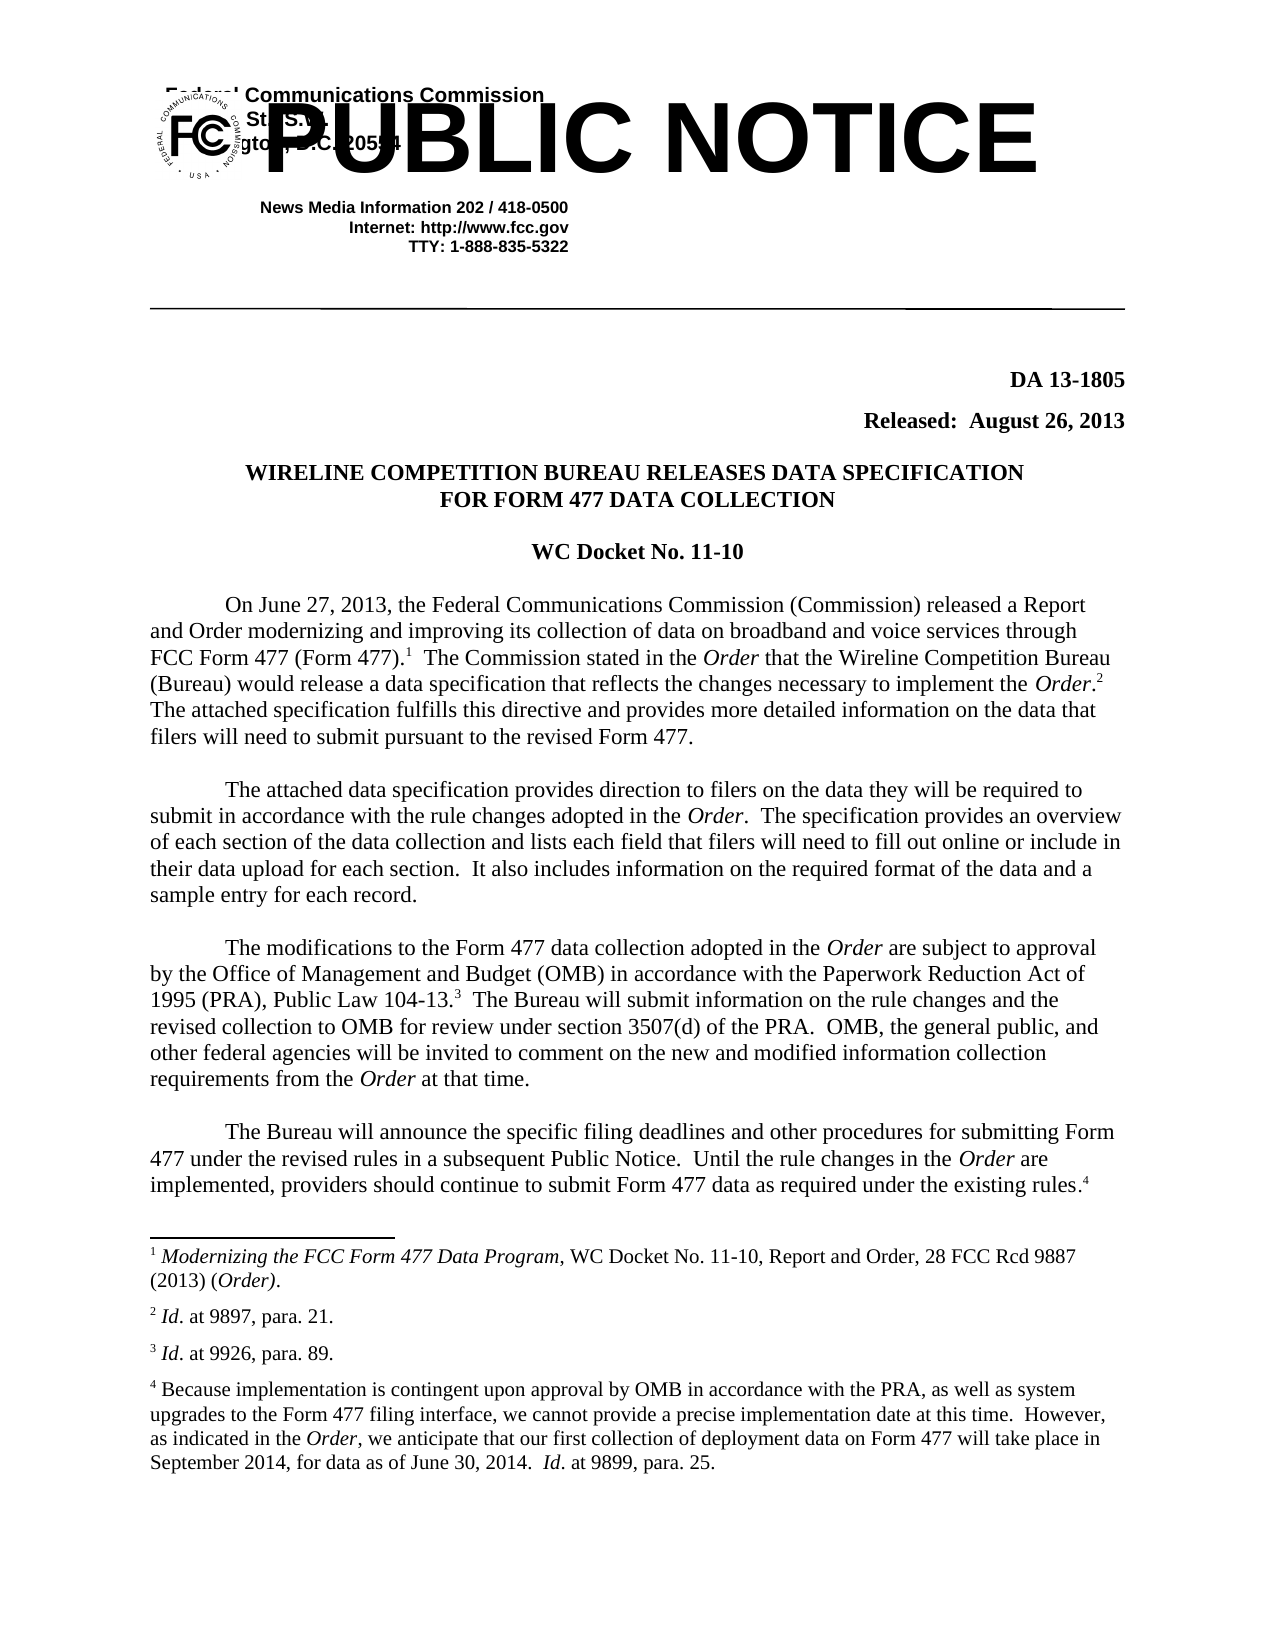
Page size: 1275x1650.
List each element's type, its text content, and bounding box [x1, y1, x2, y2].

text WIRELINE COMPETITION BUREAU RELEASES DATA SPECIFICATION FOR FORM 477 DATA COLLECTION [150, 459, 1125, 512]
text DA 13-1805 [150, 366, 1125, 392]
text The attached data specification provides direction to filers on the data they will be required to submit in accordance with the rule changes adopted in the Order. The specification provides an overview of each section of the data collection and lists each field that filers will need to fill out online or include in their data upload for each section. It also includes information on the required format of the data and a sample entry for each record. [150, 776, 1125, 907]
text Released: August 26, 2013 [150, 407, 1125, 433]
text The Bureau will announce the specific filing deadlines and other procedures for submitting Form 477 under the revised rules in a subsequent Public Notice. Until the rule changes in the Order are implemented, providers should continue to submit Form 477 data as required under the existing rules. [150, 1118, 1125, 1197]
text The modifications to the Form 477 data collection adopted in the Order are subject to approval by the Office of Management and Budget (OMB) in accordance with the Paperwork Reduction Act of 1995 (PRA), Public Law 104-13. The Bureau will submit information on the rule changes and the revised collection to OMB for review under section 3507(d) of the PRA. OMB, the general public, and other federal agencies will be invited to comment on the new and modified information collection requirements from the Order at that time. [150, 934, 1125, 1092]
text On June 27, 2013, the Federal Communications Commission (Commission) released a Report and Order modernizing and improving its collection of data on broadband and voice services through FCC Form 477 (Form 477). The Commission stated in the Order that the Wireline Competition Bureau (Bureau) would release a data specification that reflects the changes necessary to implement the Order. The attached specification fulfills this directive and provides more detailed information on the data that filers will need to submit pursuant to the revised Form 477. [150, 591, 1125, 749]
text WC Docket No. 11-10 [150, 538, 1125, 565]
